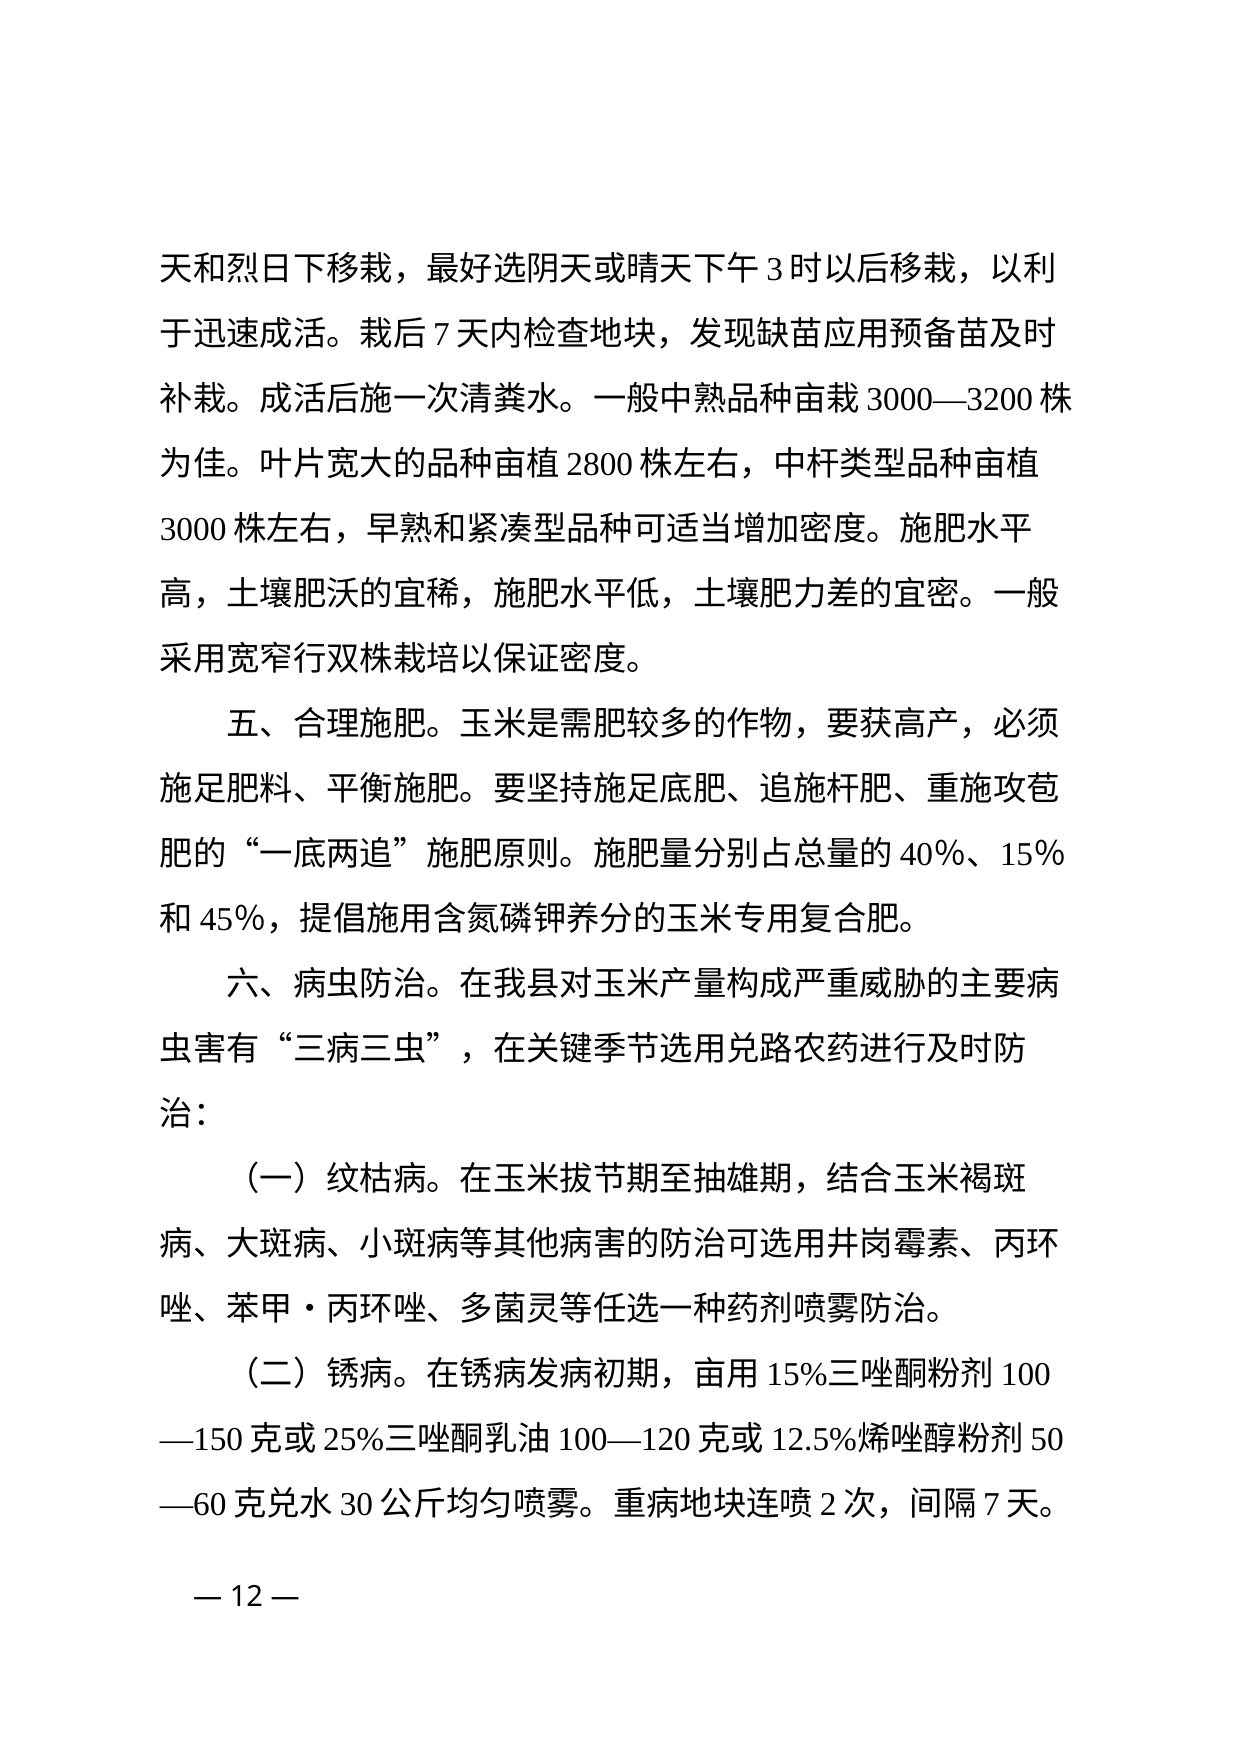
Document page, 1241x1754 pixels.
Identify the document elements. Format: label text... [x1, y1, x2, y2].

text （一）纹枯病。在玉米拔节期至抽雄期，结合玉米褐斑病、大斑病、小斑病等其他病害的防治可选用井岗霉素、丙环唑、苯甲•丙环唑、多菌灵等任选一种药剂喷雾防治。 [159, 1143, 1081, 1338]
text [159, 233, 1081, 688]
text （二）锈病。在锈病发病初期，亩用15%三唑酮粉剂100—150克或25%三唑酮乳油100—120克或12.5%烯唑醇粉剂50—60克兑水30公斤均匀喷雾。重病地块连喷2次，间隔7天。 [159, 1338, 1081, 1533]
text 五、合理施肥。玉米是需肥较多的作物，要获高产，必须施足肥料、平衡施肥。要坚持施足底肥、追施杆肥、重施攻苞肥的“一底两追”施肥原则。施肥量分别占总量的40％、15％和45％，提倡施用含氮磷钾养分的玉米专用复合肥。 [159, 688, 1081, 948]
text 六、病虫防治。在我县对玉米产量构成严重威胁的主要病虫害有“三病三虫”，在关键季节选用兑路农药进行及时防治： [159, 948, 1081, 1143]
